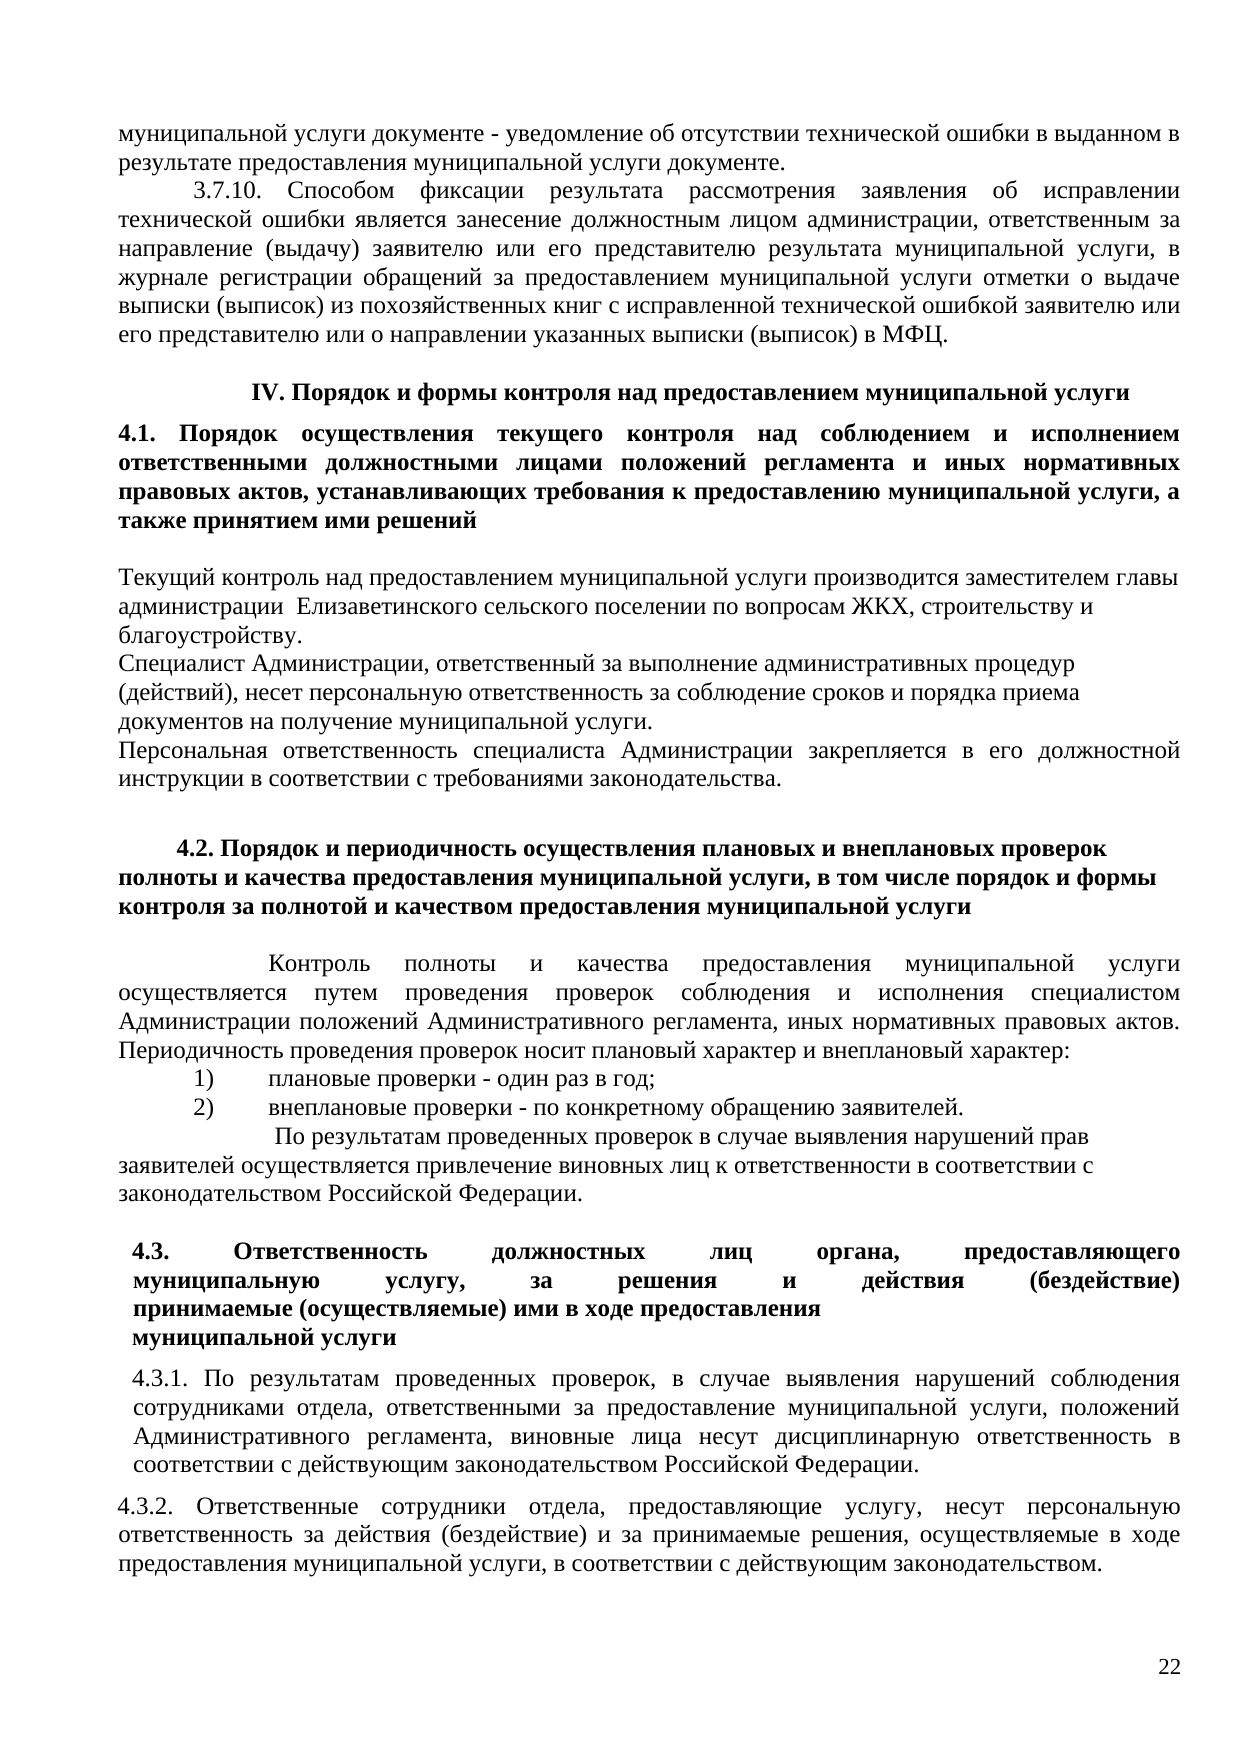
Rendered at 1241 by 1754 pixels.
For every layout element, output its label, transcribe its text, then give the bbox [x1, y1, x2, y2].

text 1) плановые проверки - один раз в год; [118, 1063, 1181, 1092]
text Контроль полноты и качества предоставления муниципальной услуги осуществляется путем проведения проверок соблюдения и исполнения специалистом Администрации положений Административного регламента, иных нормативных правовых актов. Периодичность проведения проверок носит плановый характер и внеплановый характер: [118, 948, 1181, 1063]
text 4.3. Ответственность должностных лиц органа, предоставляющего муниципальную услугу, за решения и действия (бездействие) принимаемые (осуществляемые) ими в ходе предоставления [132, 1236, 1181, 1322]
text 4.3.2. Ответственные сотрудники отдела, предоставляющие услугу, несут персональную ответственность за действия (бездействие) и за принимаемые решения, осуществляемые в ходе предоставления муниципальной услуги, в соответствии с действующим законодательством. [117, 1491, 1181, 1577]
text Текущий контроль над предоставлением муниципальной услуги производится заместителем главы администрации Елизаветинского сельского поселении по вопросам ЖКХ, строительству и благоустройству. [118, 562, 1181, 648]
text 3.7.10. Способом фиксации результата рассмотрения заявления об исправлении технической ошибки является занесение должностным лицом администрации, ответственным за направление (выдачу) заявителю или его представителю результата муниципальной услуги, в журнале регистрации обращений за предоставлением муниципальной услуги отметки о выдаче выписки (выписок) из похозяйственных книг с исправленной технической ошибкой заявителю или его представителю или о направлении указанных выписки (выписок) в МФЦ. [118, 176, 1181, 348]
text Специалист Администрации, ответственный за выполнение административных процедур (действий), несет персональную ответственность за соблюдение сроков и порядка приема документов на получение муниципальной услуги. [118, 648, 1181, 735]
text Персональная ответственность специалиста Администрации закрепляется в его должностной инструкции в соответствии с требованиями законодательства. [118, 735, 1181, 792]
text 2) внеплановые проверки - по конкретному обращению заявителей. [118, 1092, 1181, 1121]
text IV. Порядок и формы контроля над предоставлением муниципальной услуги [251, 377, 1181, 406]
text муниципальной услуги [132, 1322, 1181, 1351]
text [118, 118, 1181, 176]
text 4.3.1. По результатам проведенных проверок, в случае выявления нарушений соблюдения сотрудниками отдела, ответственными за предоставление муниципальной услуги, положений Административного регламента, виновные лица несут дисциплинарную ответственность в соответствии с действующим законодательством Российской Федерации. [132, 1363, 1181, 1478]
text По результатам проведенных проверок в случае выявления нарушений прав заявителей осуществляется привлечение виновных лиц к ответственности в соответствии с законодательством Российской Федерации. [118, 1121, 1181, 1207]
text 4.1. Порядок осуществления текущего контроля над соблюдением и исполнением ответственными должностными лицами положений регламента и иных нормативных правовых актов, устанавливающих требования к предоставлению муниципальной услуги, а также принятием ими решений [118, 418, 1181, 533]
text 4.2. Порядок и периодичность осуществления плановых и внеплановых проверок полноты и качества предоставления муниципальной услуги, в том числе порядок и формы контроля за полнотой и качеством предоставления муниципальной услуги [118, 833, 1181, 920]
